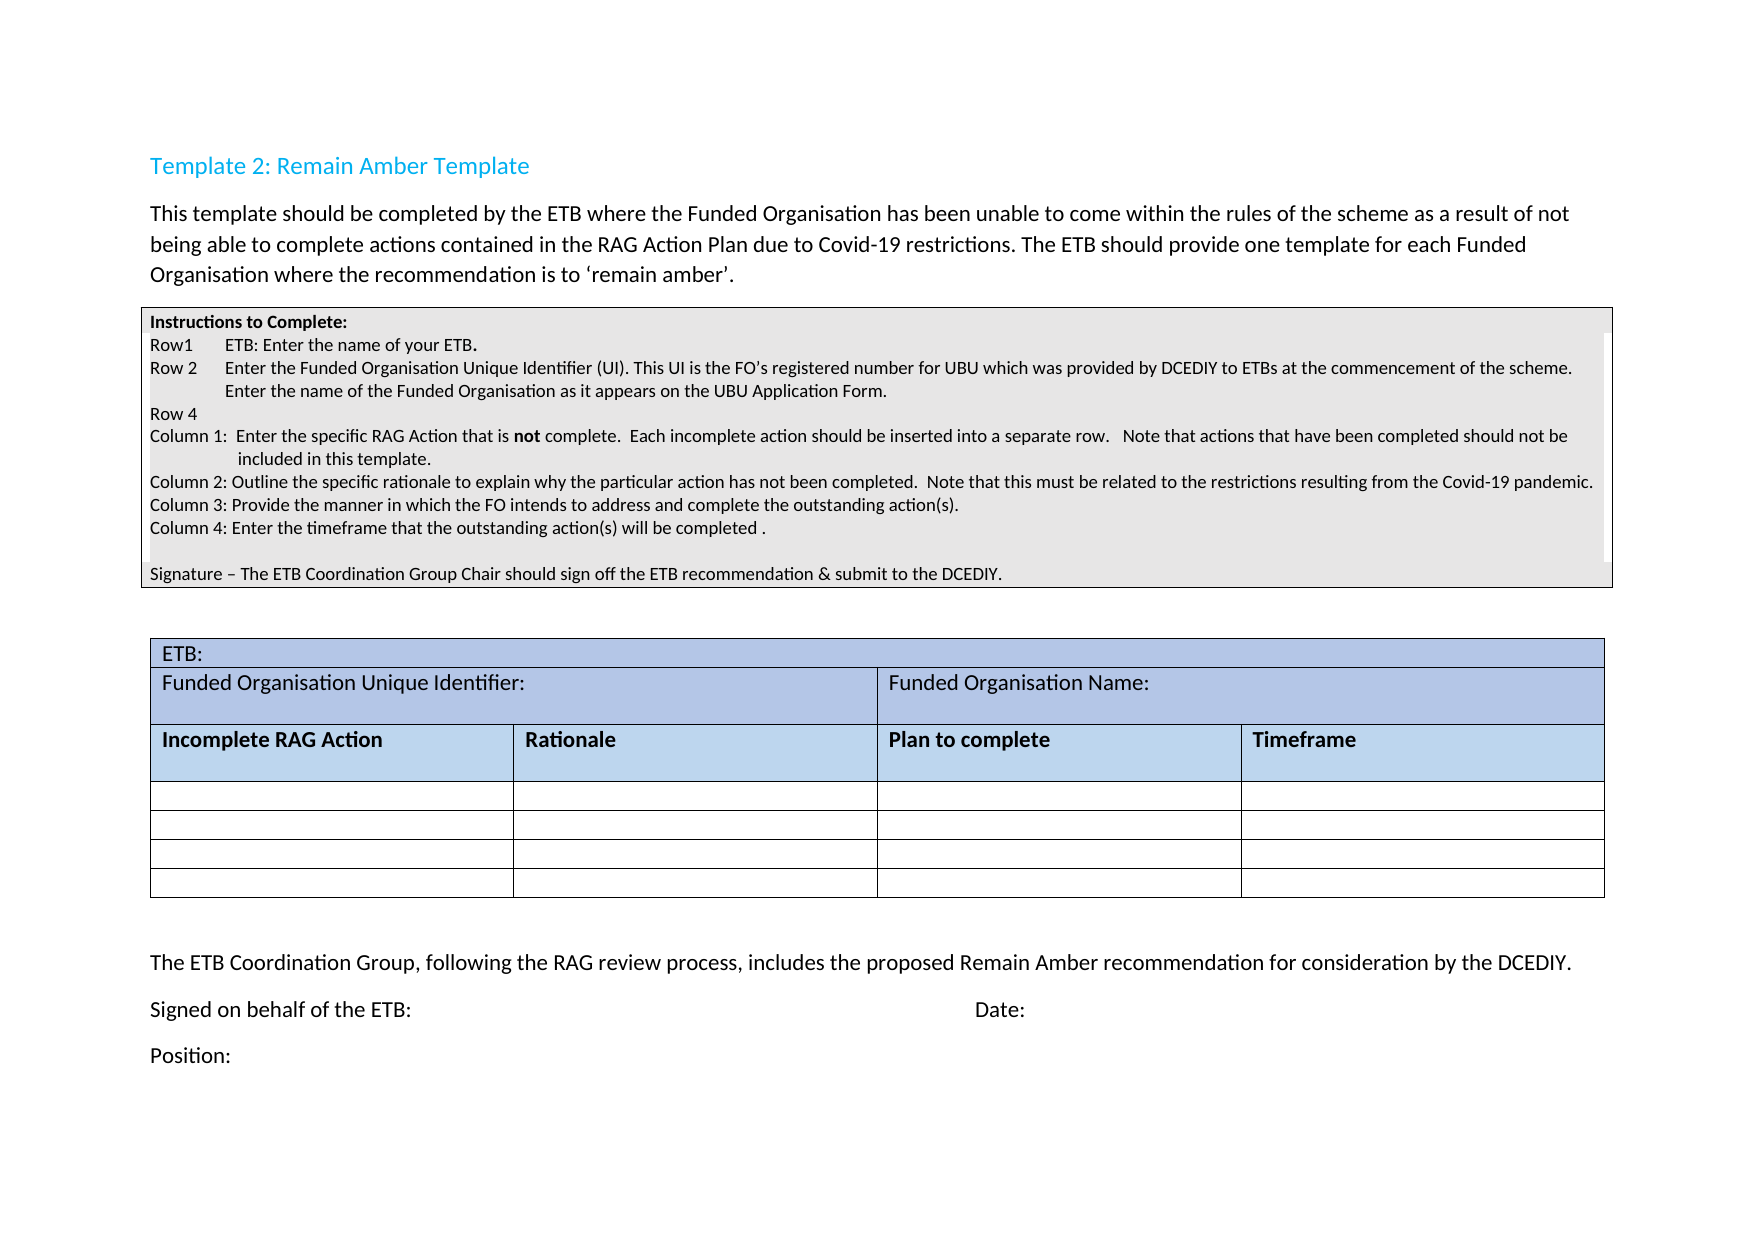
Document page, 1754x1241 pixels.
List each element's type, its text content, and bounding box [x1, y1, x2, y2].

table_cell [151, 869, 513, 897]
table_cell [878, 840, 1241, 868]
table_cell [151, 782, 513, 810]
table_cell [151, 840, 513, 868]
table_cell [151, 811, 513, 839]
table_cell Rationale [514, 725, 877, 781]
table_cell [514, 869, 877, 897]
table_cell [514, 811, 877, 839]
table_cell [878, 869, 1241, 897]
table_cell [878, 811, 1241, 839]
table_cell Funded Organisation Unique Identifier: [151, 668, 877, 724]
text Template 2: Remain Amber Template [150, 150, 1604, 181]
text Signed on behalf of the ETB: Date: [150, 995, 1604, 1023]
table_cell Timeframe [1242, 725, 1604, 781]
text Row1 ETB: Enter the name of your ETB. [150, 333, 1604, 356]
table_cell [878, 782, 1241, 810]
text The ETB Coordination Group, following the RAG review process, includes the proposed Remain Amber recommendation for consideration by the DCEDIY. [150, 948, 1604, 976]
table_cell [1242, 782, 1604, 810]
table_cell Incomplete RAG Action [151, 725, 513, 781]
table_cell [1242, 840, 1604, 868]
text This template should be completed by the ETB where the Funded Organisation has been unable to come within the rules of the scheme as a result of not being able to complete actions contained in the RAG Action Plan due to Covid-19 restrictions. The ETB should provide one template for each Funded Organisation where the recommendation is to ‘remain amber’. [150, 199, 1604, 288]
table_cell [1242, 811, 1604, 839]
table_cell [514, 840, 877, 868]
table_header ETB: [151, 639, 1604, 667]
text Position: [150, 1042, 1604, 1069]
table_cell [514, 782, 877, 810]
text Row 4 [150, 402, 1604, 424]
text included in this template. [150, 447, 1604, 470]
text Column 4: Enter the timeframe that the outstanding action(s) will be completed . [150, 516, 1604, 539]
table_cell [1242, 869, 1604, 897]
table_cell Plan to complete [878, 725, 1241, 781]
text Signature – The ETB Coordination Group Chair should sign off the ETB recommendation & submit to the DCEDIY. [142, 559, 1612, 587]
table_cell Funded Organisation Name: [878, 668, 1604, 724]
text Column 3: Provide the manner in which the FO intends to address and complete the outstanding action(s). [150, 493, 1604, 516]
text Column 2: Outline the specific rationale to explain why the particular action has not been completed. Note that this must be related to the restrictions resulting from the Covid-19 pandemic. [150, 470, 1604, 493]
text Instructions to Complete: [142, 308, 1612, 333]
text Column 1: Enter the specific RAG Action that is not complete. Each incomplete action should be inserted into a separate row. Note that actions that have been completed should not be [150, 424, 1604, 447]
text Row 2 Enter the Funded Organisation Unique Identifier (UI). This UI is the FO’s registered number for UBU which was provided by DCEDIY to ETBs at the commencement of the scheme. Enter the name of the Funded Organisation as it appears on the UBU Application Form. [150, 356, 1604, 402]
